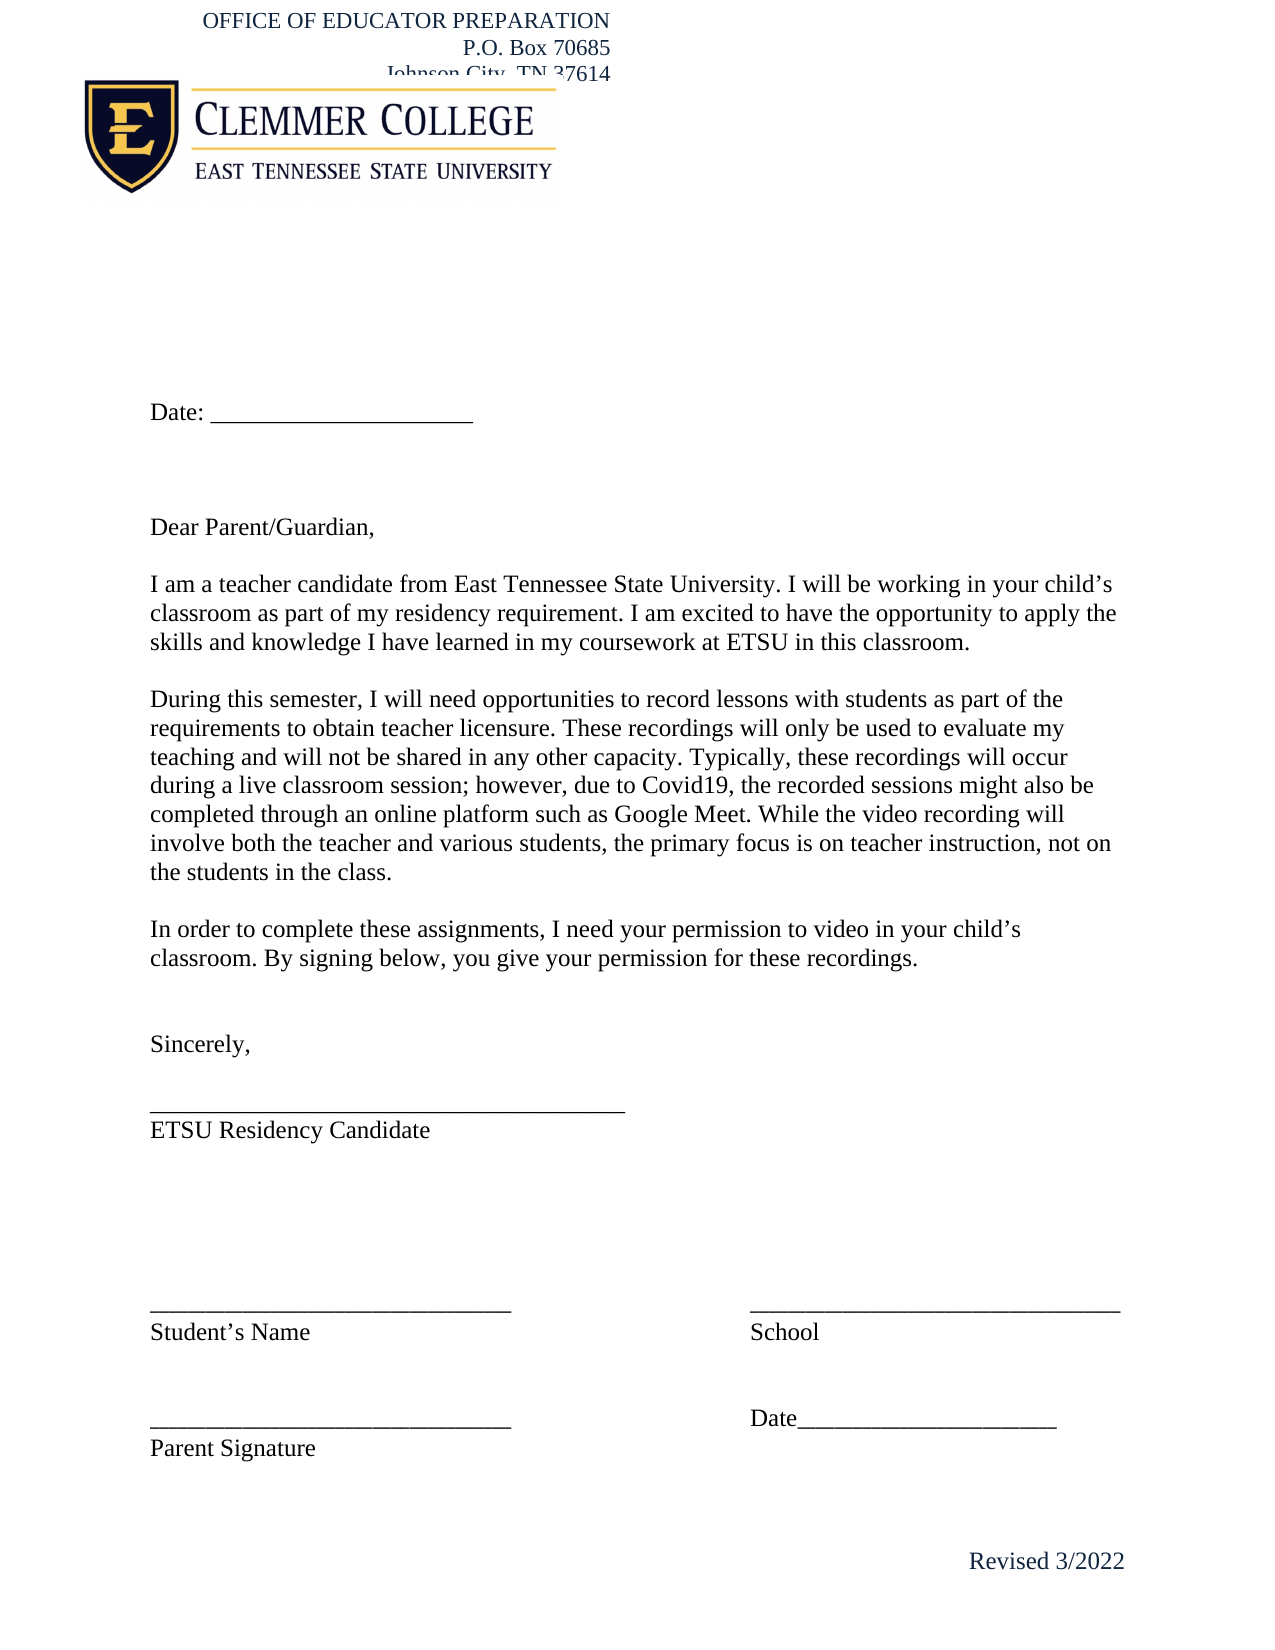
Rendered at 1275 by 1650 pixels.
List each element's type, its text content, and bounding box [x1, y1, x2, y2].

text Student’s Name School [150, 1317, 1125, 1346]
text Sincerely, [150, 1029, 1125, 1058]
text In order to complete these assignments, I need your permission to video in your child’s classroom. By signing below, you give your permission for these recordings. [150, 914, 1125, 972]
text ETSU Residency Candidate [150, 1116, 1125, 1144]
text ______________________________________ [150, 1087, 1125, 1116]
text _______________________________________ Date____________________________ [150, 1403, 1125, 1433]
text Date: _____________________ [150, 397, 1125, 426]
text I am a teacher candidate from East Tennessee State University. I will be working in your child’s classroom as part of my residency requirement. I am excited to have the opportunity to apply the skills and knowledge I have learned in my coursework at ETSU in this classroom. [150, 569, 1125, 656]
text _______________________________________ ________________________________________ [150, 1288, 1125, 1317]
text During this semester, I will need opportunities to record lessons with students as part of the requirements to obtain teacher licensure. These recordings will only be used to evaluate my teaching and will not be shared in any other capacity. Typically, these recordings will occur during a live classroom session; however, due to Covid19, the recorded sessions might also be completed through an online platform such as Google Meet. While the video recording will involve both the teacher and various students, the primary focus is on teacher instruction, not on the students in the class. [150, 684, 1125, 886]
text Parent Signature [150, 1433, 1125, 1461]
text Dear Parent/Guardian, [150, 512, 1125, 541]
picture [80, 75, 564, 205]
